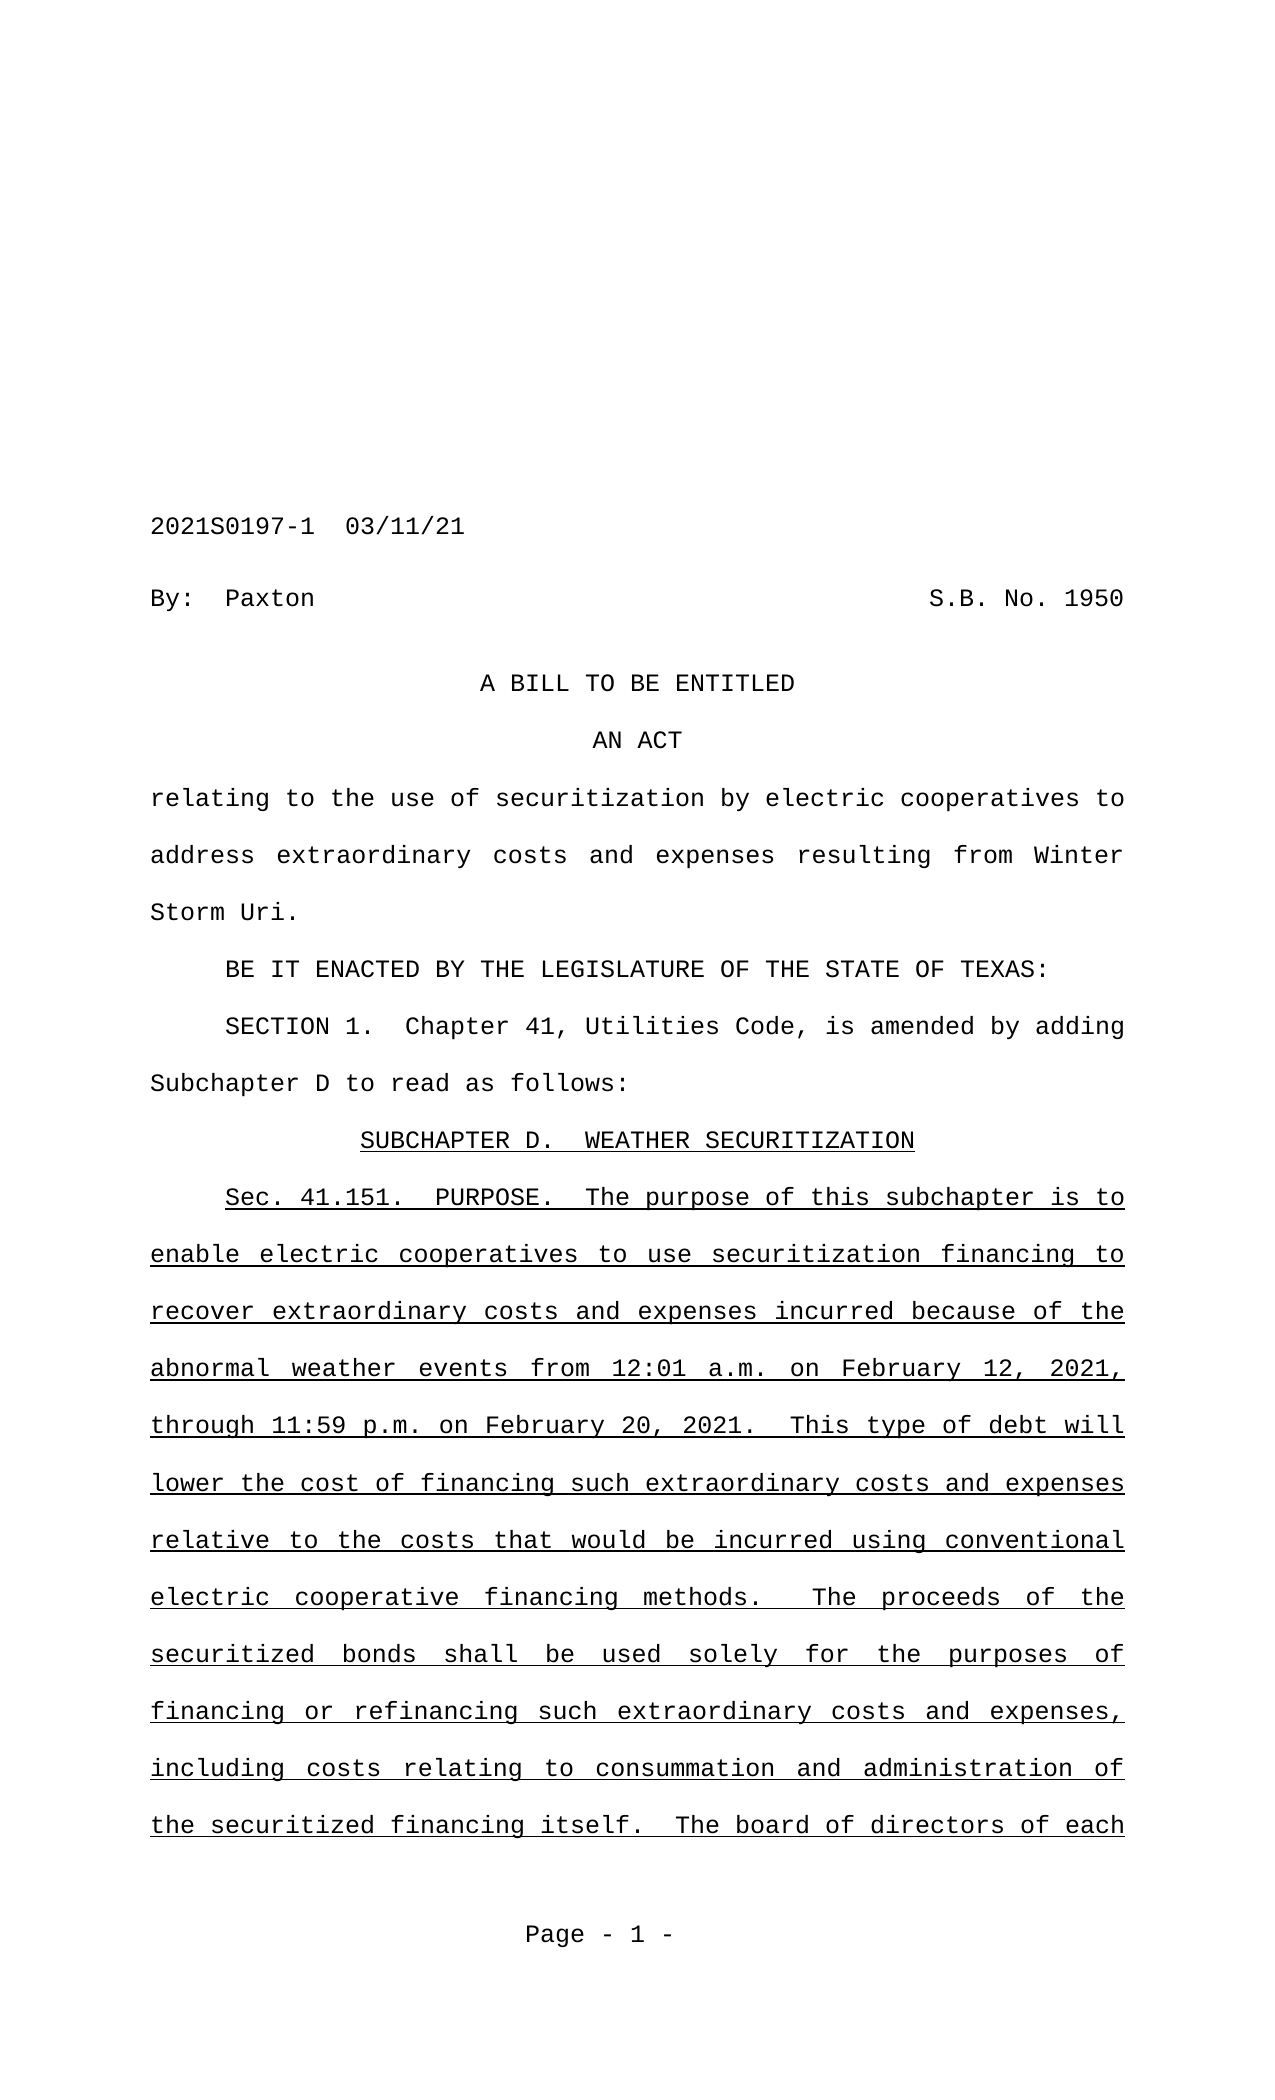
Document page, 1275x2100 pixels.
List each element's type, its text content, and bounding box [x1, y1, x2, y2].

text SECTION 1. Chapter 41, Utilities Code, is amended by adding Subchapter D to read as follows: [150, 1013, 1125, 1099]
text AN ACT [150, 728, 1125, 756]
text relating to the use of securitization by electric cooperatives to address extraordinary costs and expenses resulting from Winter Storm Uri. [150, 785, 1125, 928]
text SUBCHAPTER D. WEATHER SECURITIZATION [150, 1127, 1125, 1156]
text 2021S0197-1 03/11/21 [150, 514, 1125, 542]
text A BILL TO BE ENTITLED [150, 671, 1125, 699]
text BE IT ENACTED BY THE LEGISLATURE OF THE STATE OF TEXAS: [150, 956, 1125, 985]
text By: Paxton S.B. No. 1950 [150, 585, 1125, 614]
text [150, 1780, 1125, 1836]
